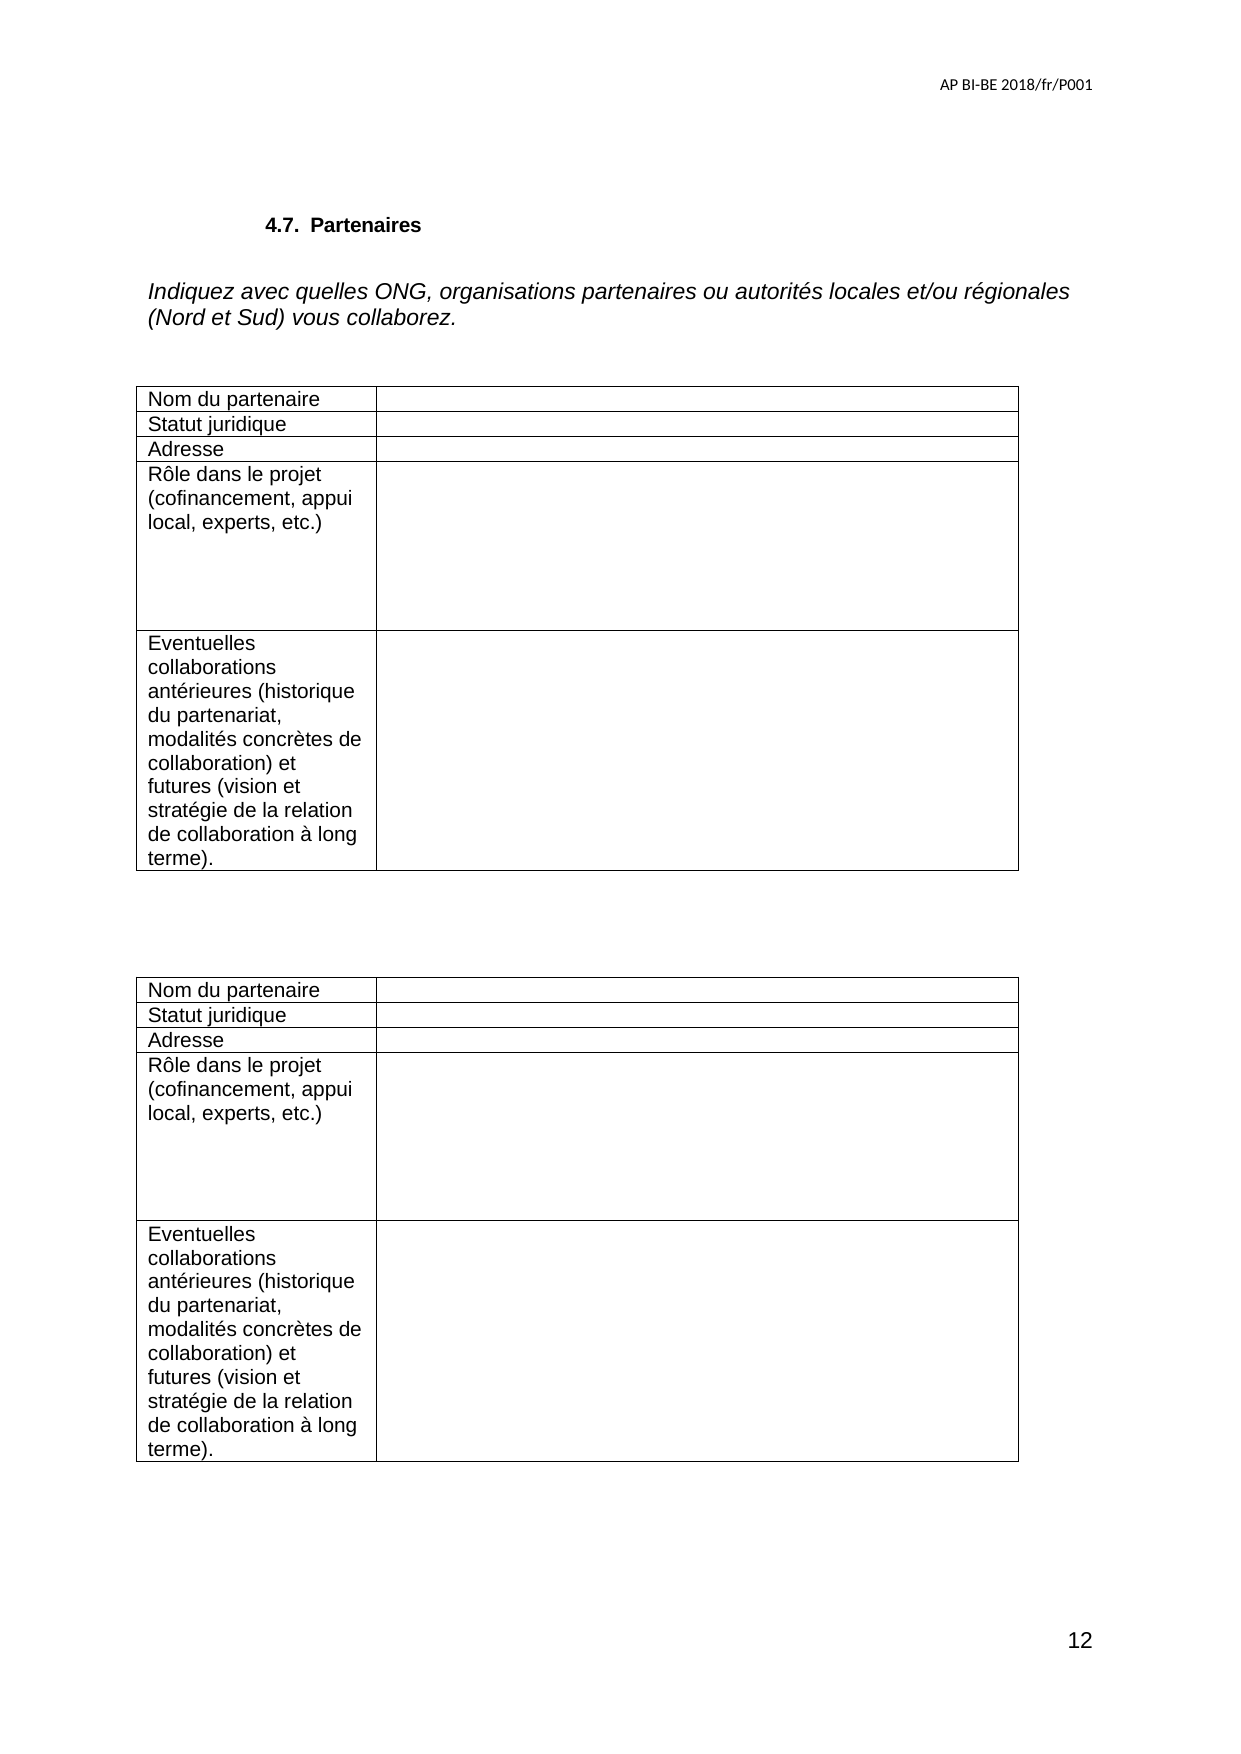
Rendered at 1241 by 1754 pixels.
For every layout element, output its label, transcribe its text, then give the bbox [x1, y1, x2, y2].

text Indiquez avec quelles ONG, organisations partenaires ou autorités locales et/ou régionales (Nord et Sud) vous collaborez. [148, 278, 1093, 331]
table_cell Rôle dans le projet (cofinancement, appui local, experts, etc.) [137, 1053, 376, 1220]
table_cell [377, 1053, 1018, 1220]
table_header [377, 978, 1018, 1002]
table_cell Eventuelles collaborations antérieures (historique du partenariat, modalités concrètes de collaboration) et futures (vision et stratégie de la relation de collaboration à long terme). [137, 1221, 376, 1461]
table_cell [377, 1003, 1018, 1027]
list Partenaires [265, 213, 1093, 237]
table_cell [377, 631, 1018, 870]
table_cell [377, 1221, 1018, 1461]
table_cell Adresse [137, 1028, 376, 1052]
table_header Nom du partenaire [137, 978, 376, 1002]
table_cell Statut juridique [137, 412, 376, 436]
table_cell [377, 437, 1018, 461]
table_cell [377, 1028, 1018, 1052]
table_cell Adresse [137, 437, 376, 461]
table_cell [377, 462, 1018, 629]
table_cell Eventuelles collaborations antérieures (historique du partenariat, modalités concrètes de collaboration) et futures (vision et stratégie de la relation de collaboration à long terme). [137, 631, 376, 870]
table_header [377, 387, 1018, 411]
table_cell [377, 412, 1018, 436]
table_cell Rôle dans le projet (cofinancement, appui local, experts, etc.) [137, 462, 376, 629]
table_cell Statut juridique [137, 1003, 376, 1027]
table_header Nom du partenaire [137, 387, 376, 411]
